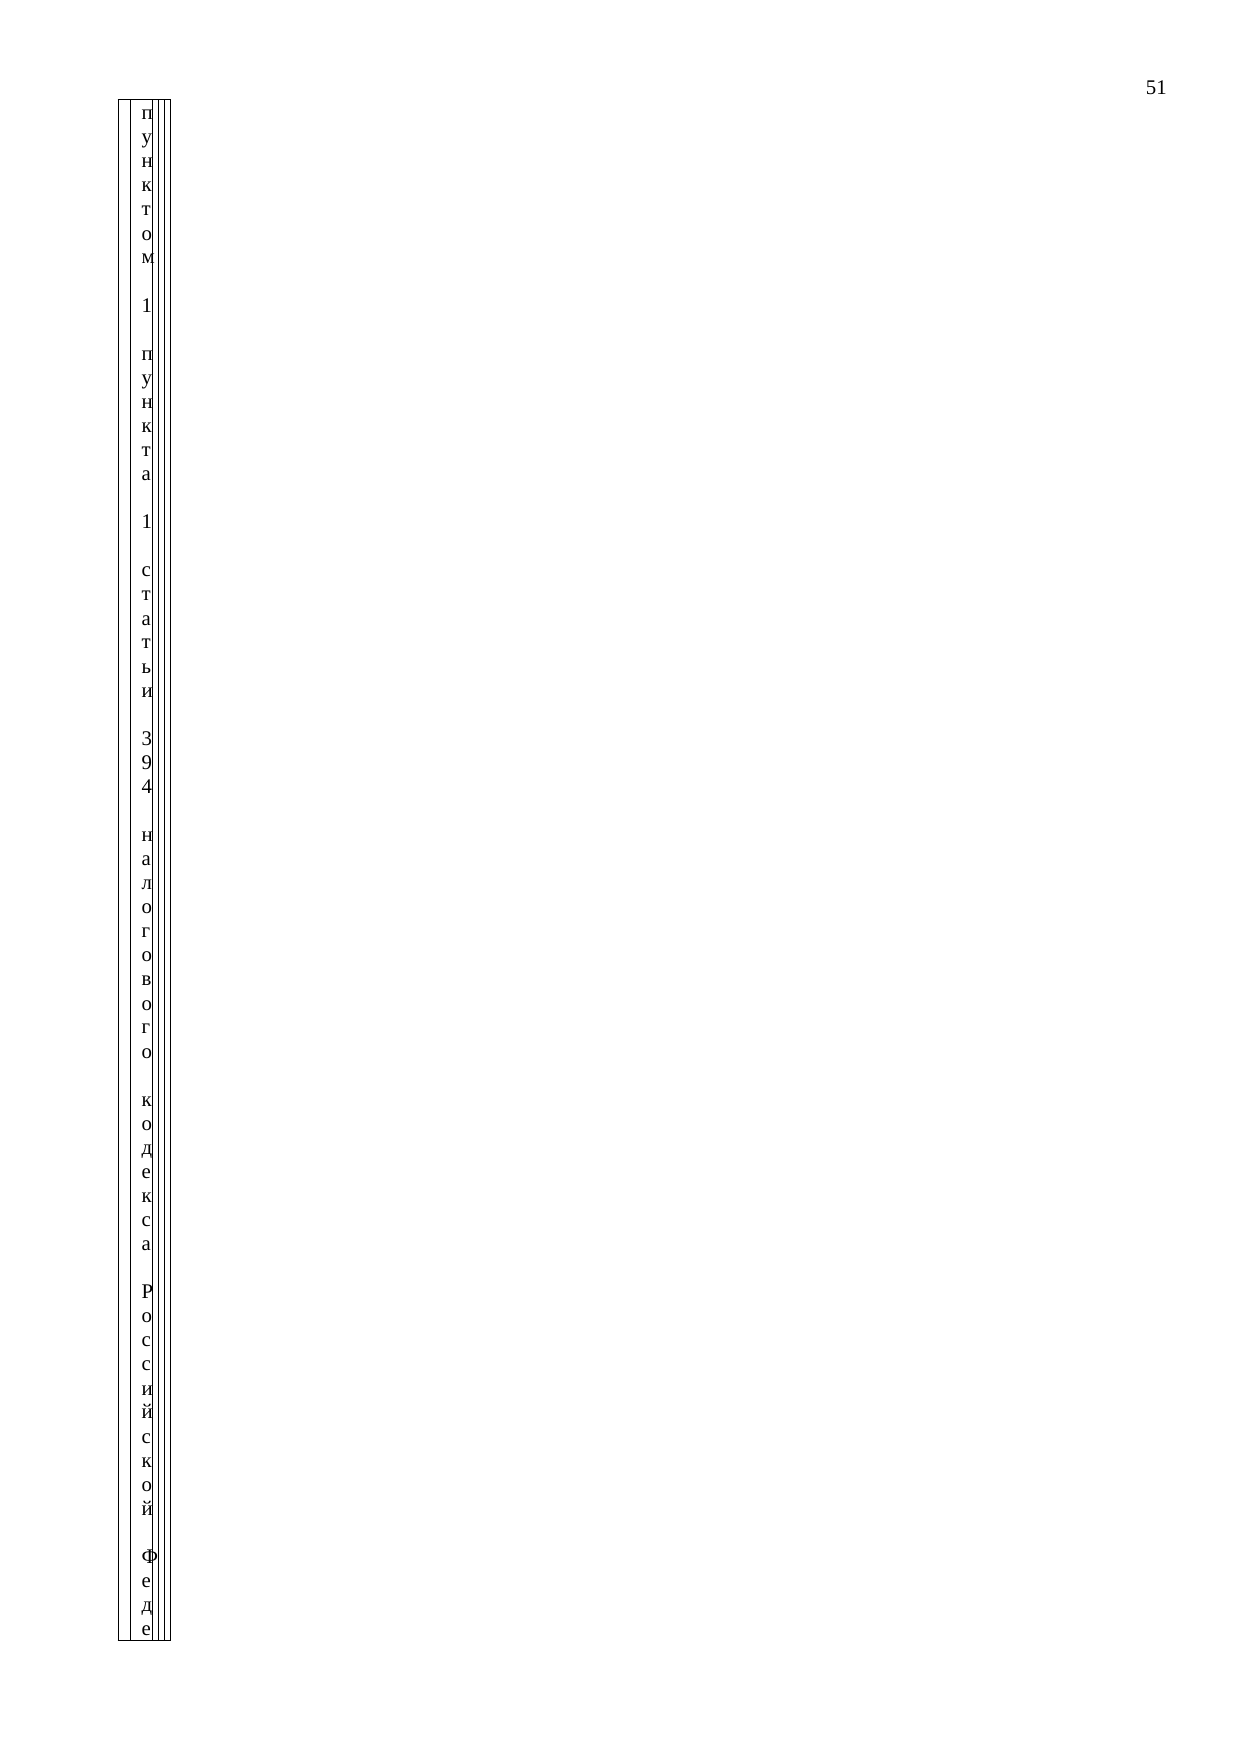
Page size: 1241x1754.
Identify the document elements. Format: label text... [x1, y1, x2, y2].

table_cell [131, 100, 152, 1640]
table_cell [119, 100, 130, 1640]
